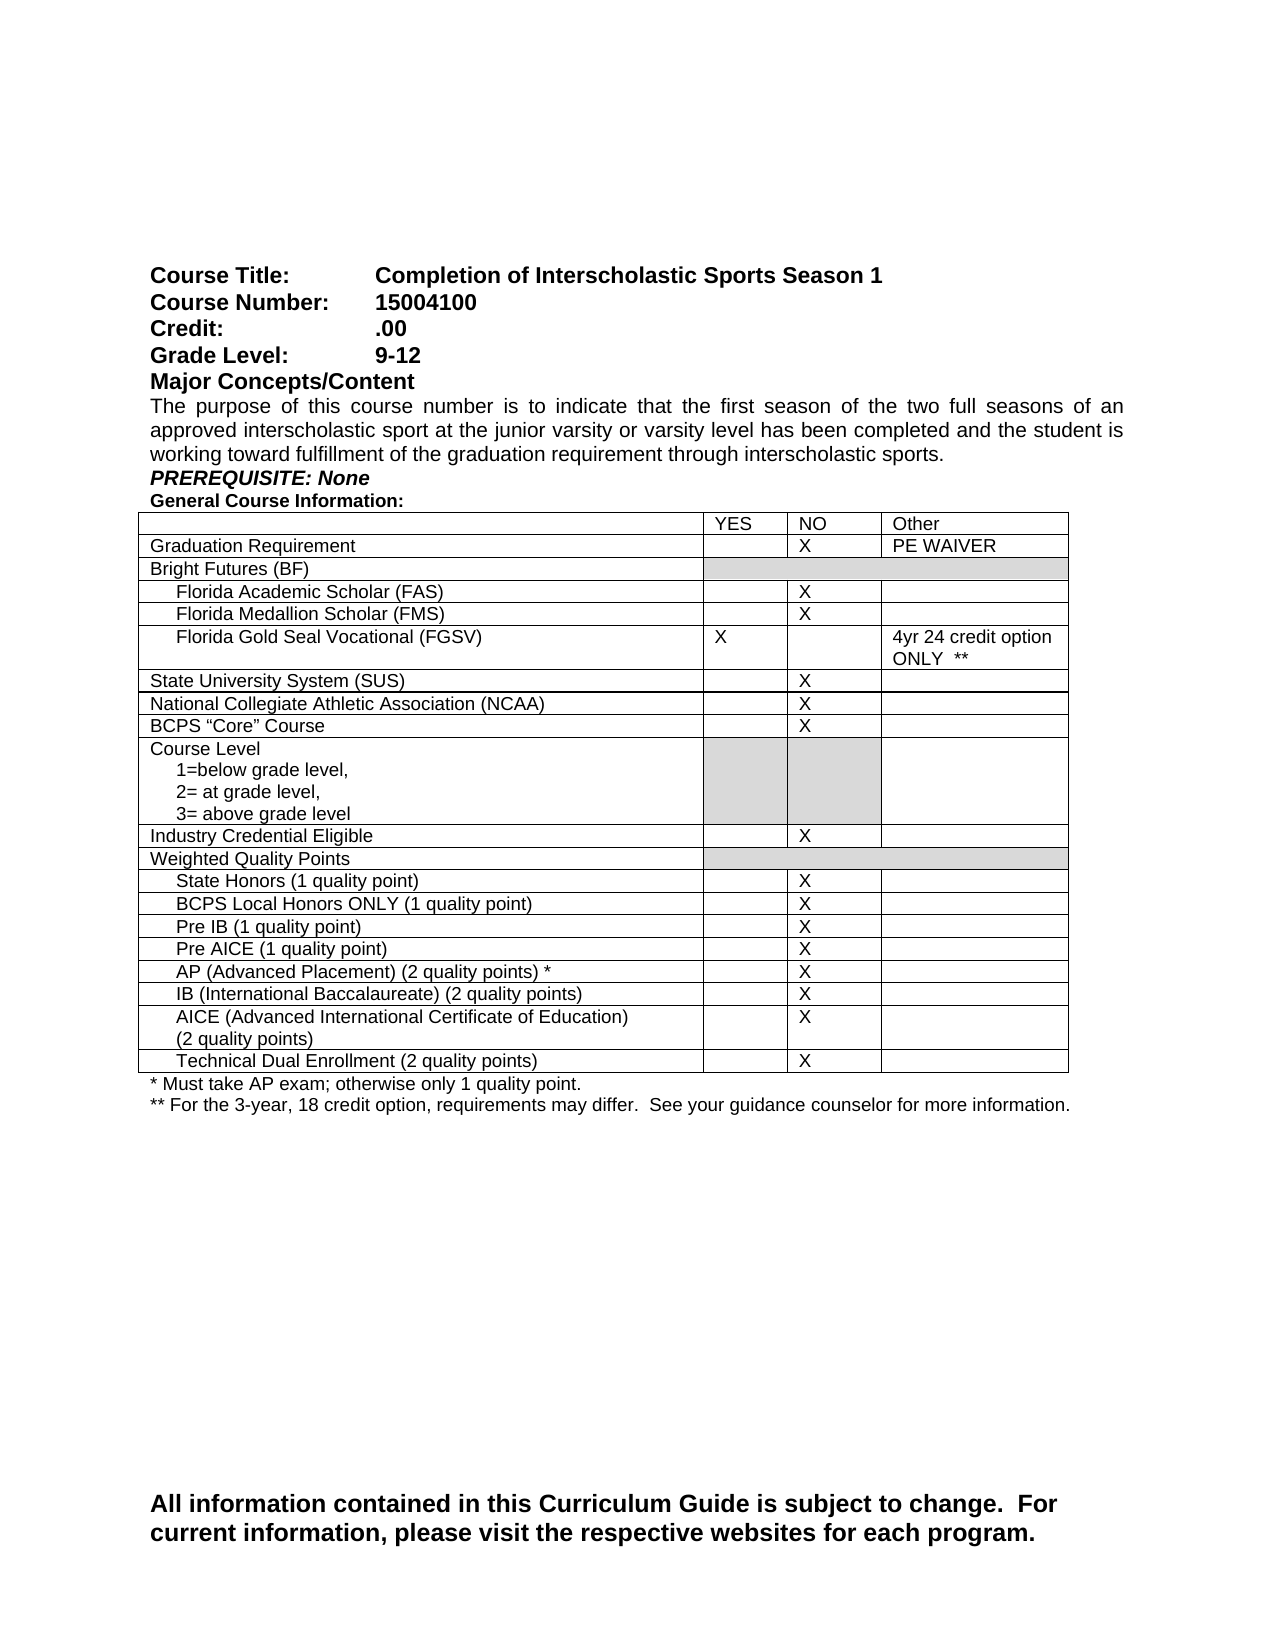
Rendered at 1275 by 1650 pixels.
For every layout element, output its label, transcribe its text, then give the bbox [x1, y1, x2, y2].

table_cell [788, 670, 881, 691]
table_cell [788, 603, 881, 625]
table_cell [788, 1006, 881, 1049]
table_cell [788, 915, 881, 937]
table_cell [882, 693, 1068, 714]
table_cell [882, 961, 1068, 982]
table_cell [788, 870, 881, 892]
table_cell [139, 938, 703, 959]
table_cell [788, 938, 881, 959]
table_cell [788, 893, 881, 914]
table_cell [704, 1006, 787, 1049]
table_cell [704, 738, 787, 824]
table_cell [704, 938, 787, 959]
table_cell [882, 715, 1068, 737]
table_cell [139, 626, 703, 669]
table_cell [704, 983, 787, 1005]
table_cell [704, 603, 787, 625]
text PREREQUISITE: None [150, 466, 1125, 490]
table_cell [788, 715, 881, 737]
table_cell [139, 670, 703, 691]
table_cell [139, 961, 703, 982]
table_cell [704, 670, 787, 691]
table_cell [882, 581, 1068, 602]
text ** For the 3-year, 18 credit option, requirements may differ. See your guidance counselor for more information. [150, 1094, 1125, 1116]
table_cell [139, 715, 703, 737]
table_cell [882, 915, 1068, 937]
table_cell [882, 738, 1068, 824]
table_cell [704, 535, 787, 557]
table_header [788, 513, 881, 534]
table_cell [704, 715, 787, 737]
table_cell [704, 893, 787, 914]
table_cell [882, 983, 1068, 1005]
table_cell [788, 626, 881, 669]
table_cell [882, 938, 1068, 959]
subtitle Course Number: 15004100 [150, 289, 1125, 315]
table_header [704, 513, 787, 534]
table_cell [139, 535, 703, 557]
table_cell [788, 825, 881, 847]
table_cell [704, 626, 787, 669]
text Major Concepts/Content [150, 368, 1125, 394]
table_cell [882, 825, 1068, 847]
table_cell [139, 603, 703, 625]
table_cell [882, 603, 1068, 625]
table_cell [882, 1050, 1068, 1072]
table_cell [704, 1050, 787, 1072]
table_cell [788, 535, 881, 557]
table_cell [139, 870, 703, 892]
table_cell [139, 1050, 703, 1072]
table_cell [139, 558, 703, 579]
subtitle Credit: .00 [150, 315, 1125, 342]
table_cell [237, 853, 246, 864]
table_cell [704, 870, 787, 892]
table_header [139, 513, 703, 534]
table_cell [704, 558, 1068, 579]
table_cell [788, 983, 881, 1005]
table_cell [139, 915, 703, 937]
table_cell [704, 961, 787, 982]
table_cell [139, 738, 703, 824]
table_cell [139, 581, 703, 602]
text The purpose of this course number is to indicate that the first season of the two full seasons of an approved interscholastic sport at the junior varsity or varsity level has been completed and the student is working toward fulfillment of the graduation requirement through interscholastic sports. [150, 394, 1125, 466]
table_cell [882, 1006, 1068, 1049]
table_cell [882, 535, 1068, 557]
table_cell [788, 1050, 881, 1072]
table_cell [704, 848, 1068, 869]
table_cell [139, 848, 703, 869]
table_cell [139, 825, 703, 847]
text * Must take AP exam; otherwise only 1 quality point. [150, 1073, 1125, 1094]
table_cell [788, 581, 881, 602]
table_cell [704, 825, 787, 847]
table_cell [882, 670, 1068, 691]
subtitle Course Title: Completion of Interscholastic Sports Season 1 [150, 262, 1125, 289]
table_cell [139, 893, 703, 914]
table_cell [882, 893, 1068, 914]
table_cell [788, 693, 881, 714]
subtitle Grade Level: 9-12 [150, 342, 1125, 368]
text General Course Information: [150, 490, 1125, 512]
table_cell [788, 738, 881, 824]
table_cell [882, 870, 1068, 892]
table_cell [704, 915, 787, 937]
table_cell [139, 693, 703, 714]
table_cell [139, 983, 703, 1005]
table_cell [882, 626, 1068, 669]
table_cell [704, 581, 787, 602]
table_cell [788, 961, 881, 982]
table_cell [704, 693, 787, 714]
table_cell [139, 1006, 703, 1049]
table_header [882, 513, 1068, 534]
